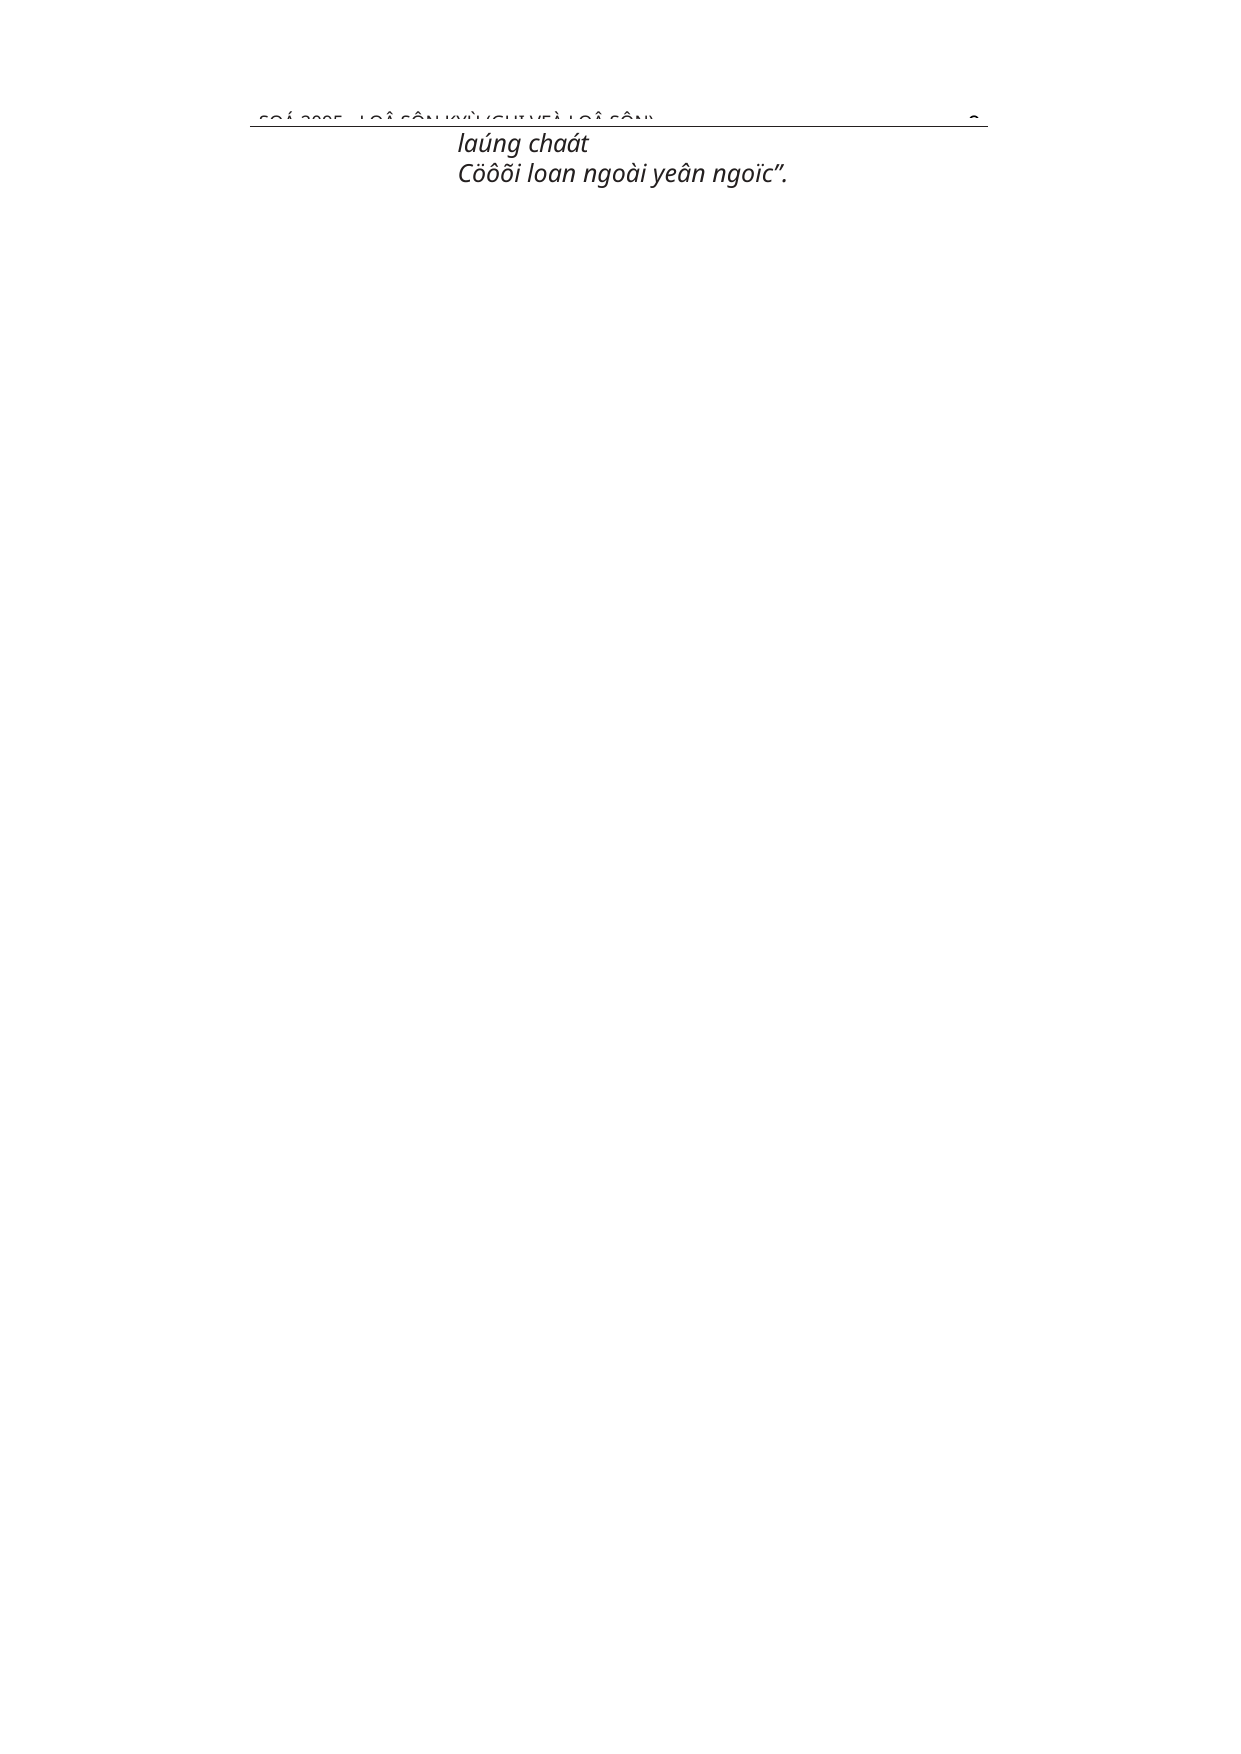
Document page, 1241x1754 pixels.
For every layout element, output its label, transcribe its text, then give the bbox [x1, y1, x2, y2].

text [457, 127, 695, 159]
text Cöôõi loan ngoài yeân ngoïc”. [457, 159, 1092, 189]
